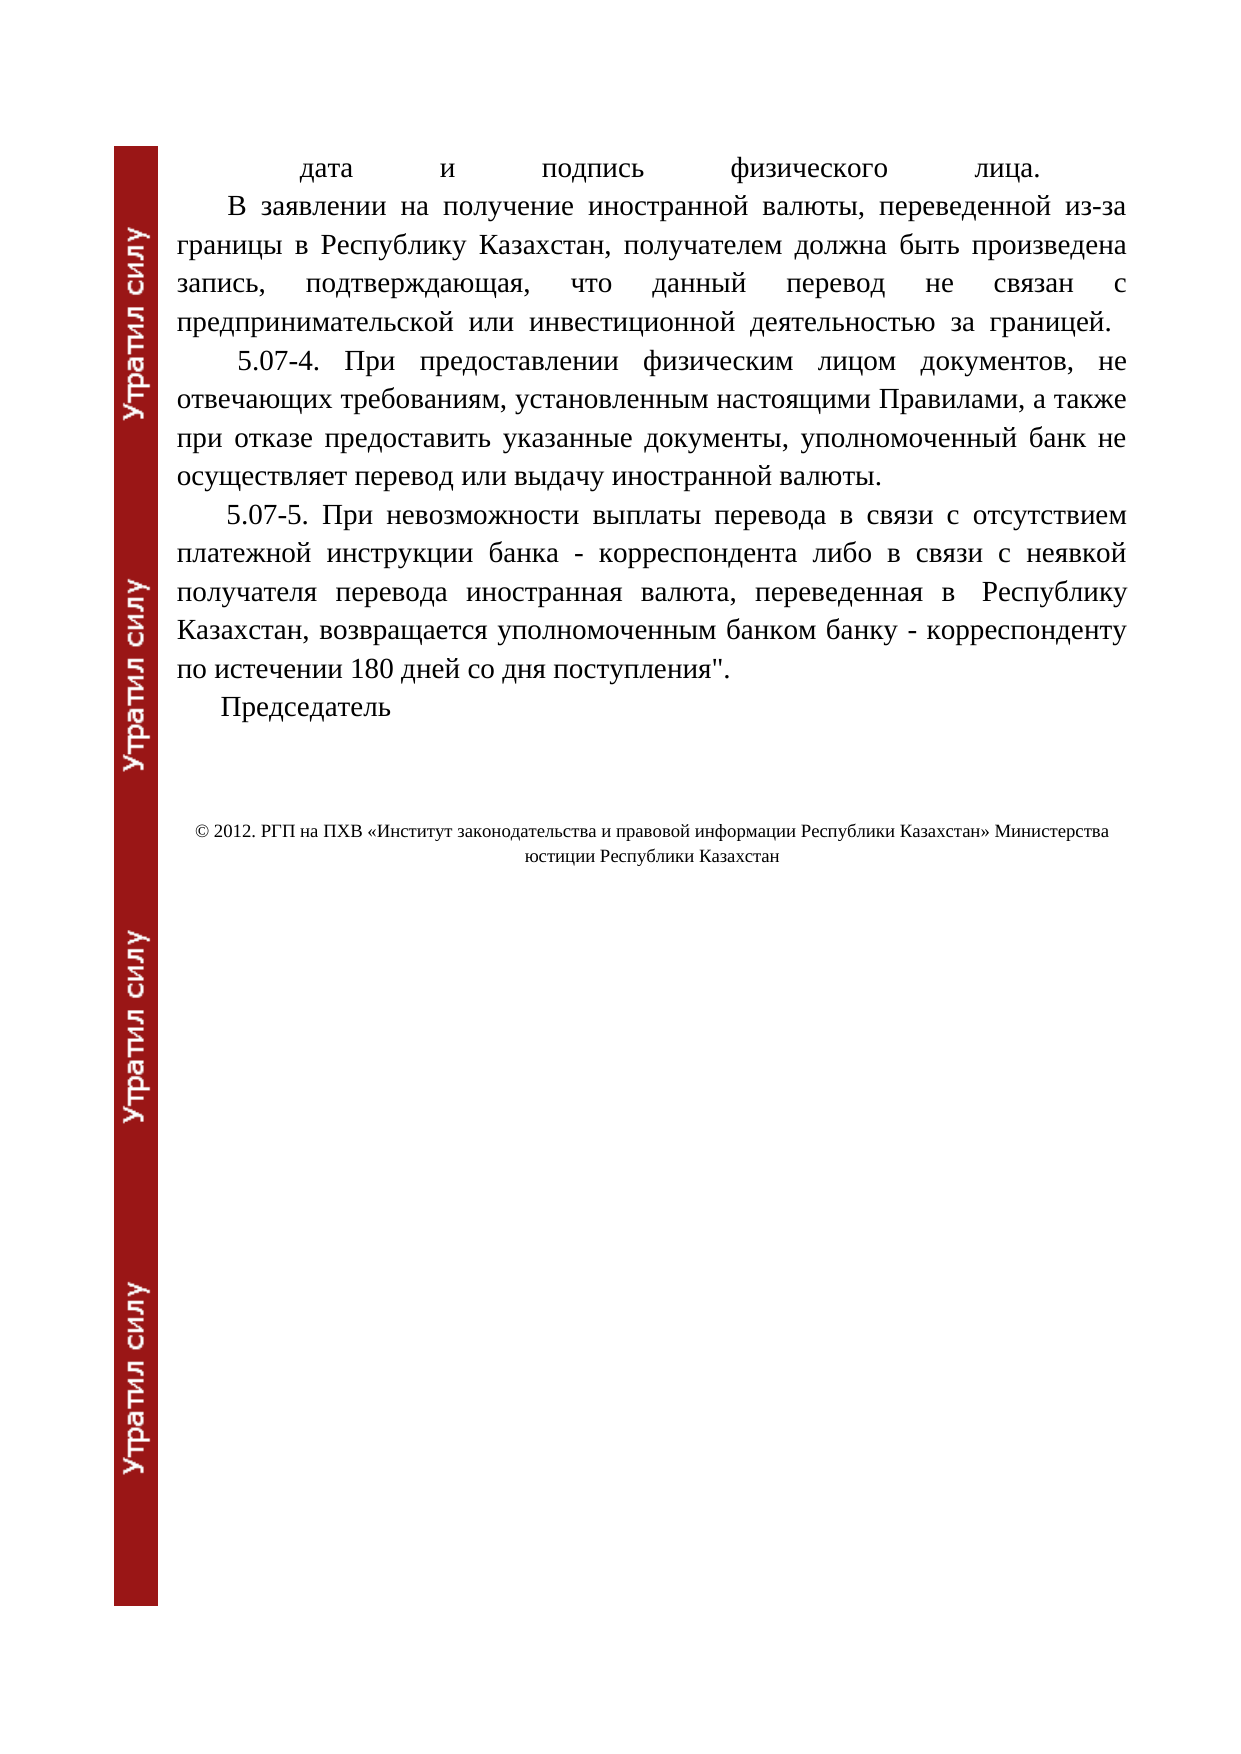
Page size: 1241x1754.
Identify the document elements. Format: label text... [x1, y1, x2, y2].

picture [114, 684, 158, 689]
text 5.07-5. При невозможности выплаты перевода в связи с отсутствием платежной инструкции банка - корреспондента либо в связи с неявкой получателя перевода иностранная валюта, переведенная в Республику Казахстан, возвращается уполномоченным банком банку - корреспонденту по истечении 180 дней со дня поступления". [112, 497, 1128, 684]
picture [114, 723, 158, 820]
picture [114, 866, 158, 1606]
text Председатель [112, 689, 1128, 723]
text © 2012. РГП на ПХВ «Институт законодательства и правовой информации Республики Казахстан» Министерства юстиции Республики Казахстан [112, 820, 1128, 866]
picture [114, 492, 158, 497]
picture [114, 146, 158, 150]
